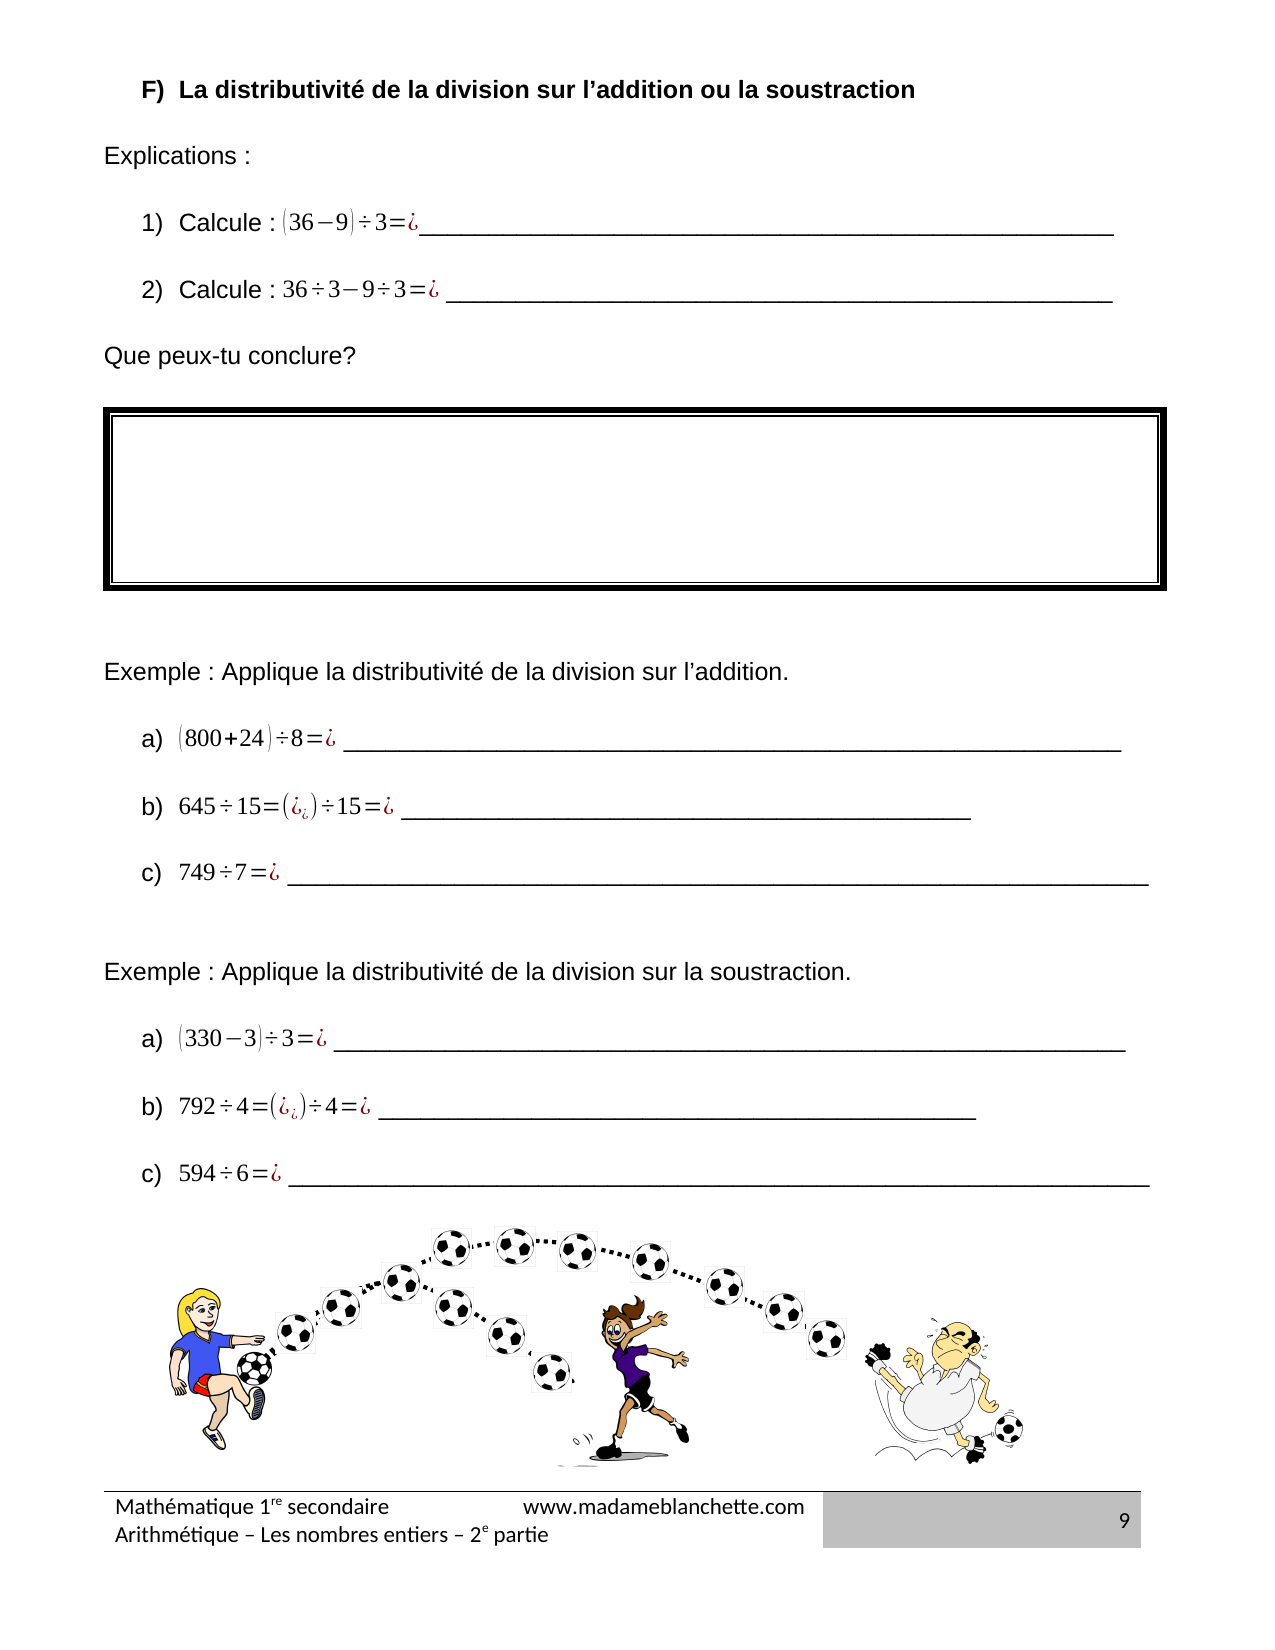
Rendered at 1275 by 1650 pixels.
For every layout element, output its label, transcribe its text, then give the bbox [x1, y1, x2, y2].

table_header [113, 417, 1157, 582]
list Calcule : __________________________________________________ [141, 207, 1167, 238]
picture [169, 1288, 272, 1450]
picture [381, 1262, 422, 1304]
picture [704, 1266, 745, 1308]
list ______________________________________________________________ [141, 1158, 1167, 1187]
text Explications : [103, 141, 1167, 170]
list _________________________________________ [141, 791, 1167, 821]
list ___________________________________________ [141, 1091, 1167, 1121]
text Exemple : Applique la distributivité de la division sur la soustraction. [103, 957, 1167, 986]
text Que peux-tu conclure? [103, 341, 1167, 370]
picture [531, 1295, 689, 1467]
picture [806, 1318, 847, 1360]
text Exemple : Applique la distributivité de la division sur l’addition. [103, 657, 1167, 686]
picture [320, 1287, 362, 1329]
list Calcule : ________________________________________________ [141, 275, 1167, 304]
list La distributivité de la division sur l’addition ou la soustraction [141, 75, 1167, 104]
picture [865, 1318, 1023, 1464]
picture [486, 1315, 527, 1357]
picture [630, 1241, 671, 1283]
picture [433, 1287, 474, 1329]
picture [557, 1231, 598, 1272]
list ________________________________________________________ [141, 723, 1167, 754]
list _________________________________________________________ [141, 1023, 1167, 1054]
list ______________________________________________________________ [141, 858, 1167, 887]
picture [431, 1228, 472, 1269]
picture [763, 1291, 805, 1333]
picture [494, 1226, 536, 1267]
picture [275, 1312, 316, 1354]
